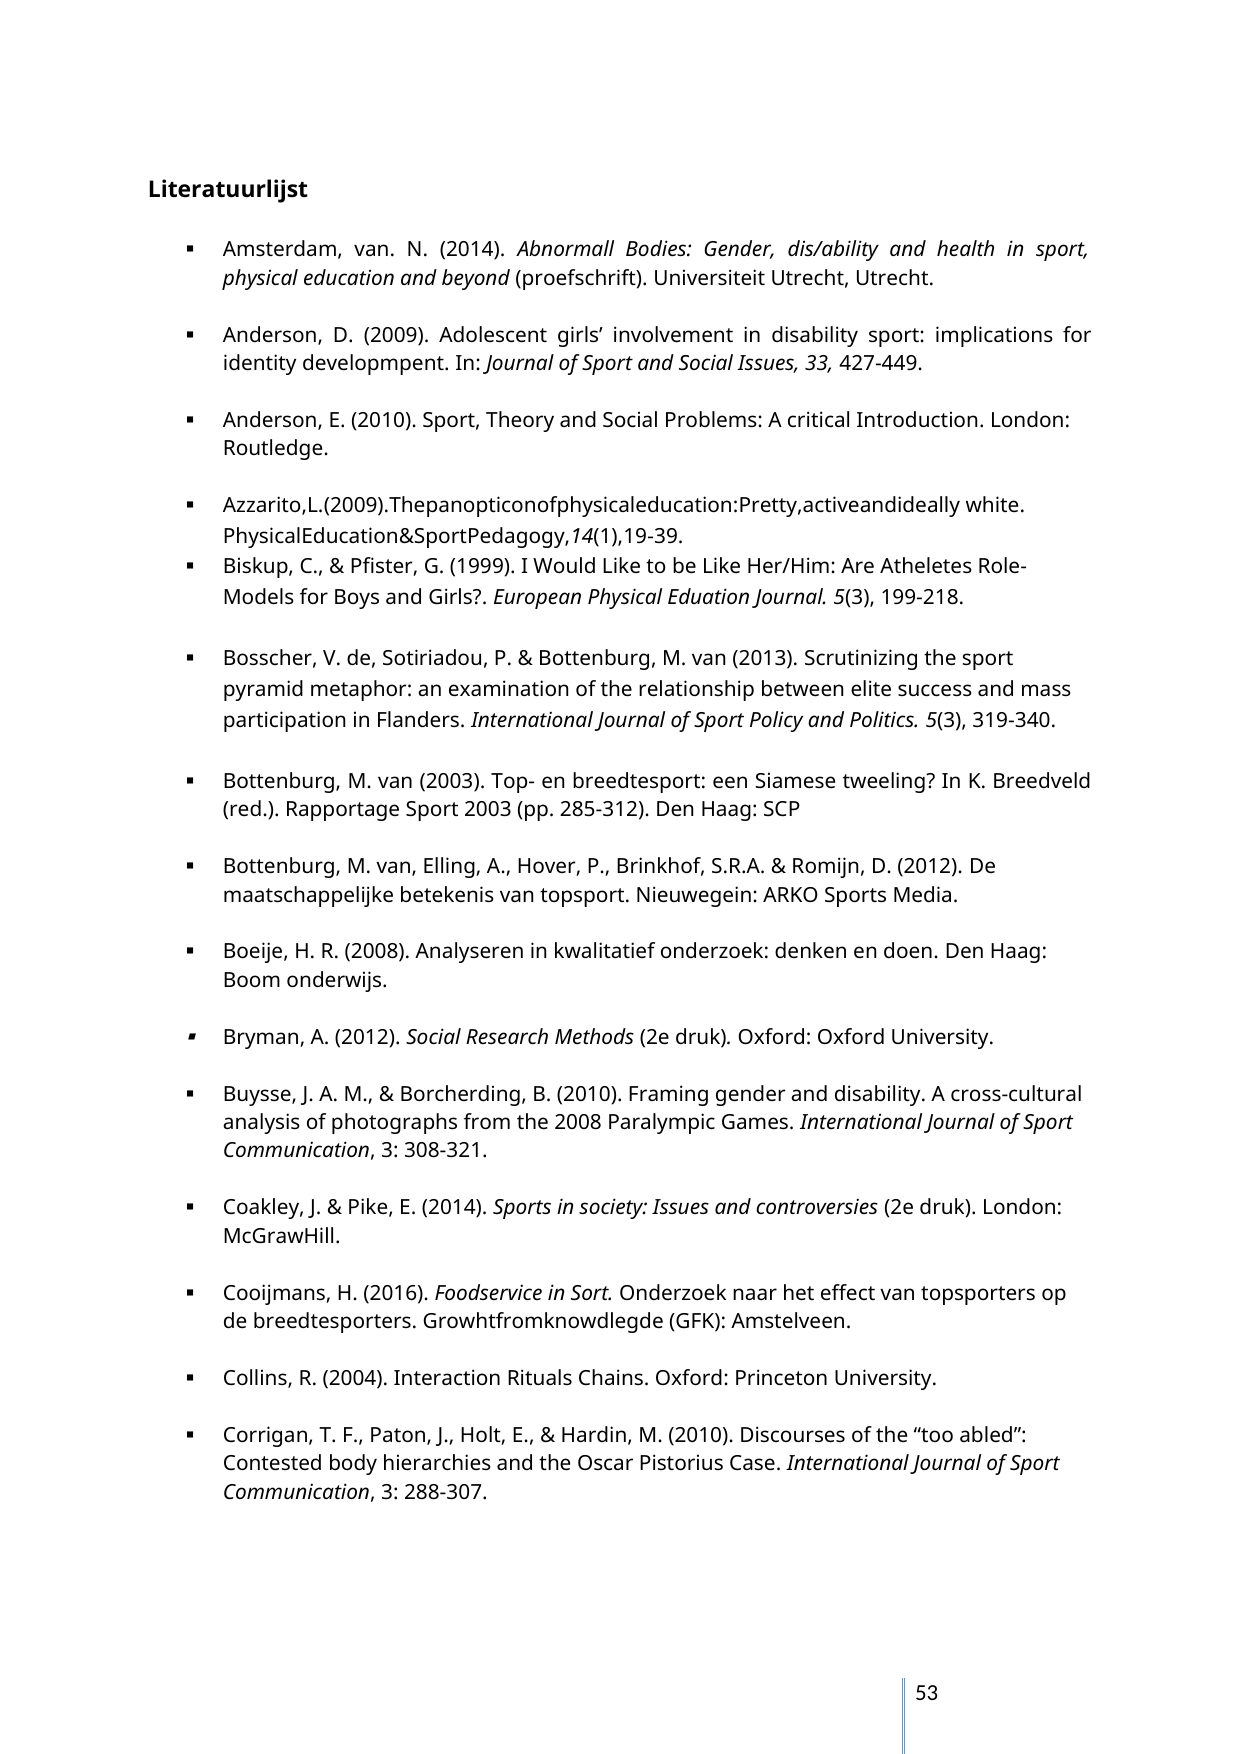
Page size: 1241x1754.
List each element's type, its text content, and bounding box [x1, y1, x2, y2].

list Bottenburg, M. van, Elling, A., Hover, P., Brinkhof, S.R.A. & Romijn, D. (2012). De maatschappelijke betekenis van topsport. Nieuwegein: ARKO Sports Media. [185, 851, 1093, 908]
subtitle Literatuurlijst [148, 173, 1093, 204]
list Biskup, C., & Pfister, G. (1999). I Would Like to be Like Her/Him: Are Atheletes Role-Models for Boys and Girls?. European Physical Eduation Journal. 5(3), 199-218. [185, 552, 1093, 611]
list Buysse, J. A. M., & Borcherding, B. (2010). Framing gender and disability. A cross-cultural analysis of photographs from the 2008 Paralympic Games. International Journal of Sport Communication, 3: 308-321. [185, 1079, 1093, 1164]
list Anderson, D. (2009). Adolescent girls’ involvement in disability sport: implications for identity developmpent. In: Journal of Sport and Social Issues, 33, 427-449. [185, 320, 1093, 377]
list Bryman, A. (2012). Social Research Methods (2e druk). Oxford: Oxford University. [185, 1022, 1093, 1050]
list Anderson, E. (2010). Sport, Theory and Social Problems: A critical Introduction. London: Routledge. [185, 405, 1093, 462]
list Collins, R. (2004). Interaction Rituals Chains. Oxford: Princeton University. [185, 1363, 1093, 1392]
list Bosscher, V. de, Sotiriadou, P. & Bottenburg, M. van (2013). Scrutinizing the sport pyramid metaphor: an examination of the relationship between elite success and mass participation in Flanders. International Journal of Sport Policy and Politics. 5(3), 319-340. [185, 643, 1093, 733]
list Cooijmans, H. (2016). Foodservice in Sort. Onderzoek naar het effect van topsporters op de breedtesporters. Growhtfromknowdlegde (GFK): Amstelveen. [185, 1278, 1093, 1335]
list Boeije, H. R. (2008). Analyseren in kwalitatief onderzoek: denken en doen. Den Haag: Boom onderwijs. [185, 937, 1093, 993]
list Corrigan, T. F., Paton, J., Holt, E., & Hardin, M. (2010). Discourses of the “too abled”: Contested body hierarchies and the Oscar Pistorius Case. International Journal of Sport Communication, 3: 288-307. [185, 1420, 1093, 1505]
list Bottenburg, M. van (2003). Top- en breedtesport: een Siamese tweeling? In K. Breedveld (red.). Rapportage Sport 2003 (pp. 285-312). Den Haag: SCP [185, 766, 1093, 823]
list Azzarito, L. (2009). The panopticon of physical education: Pretty, active and ideally white. Physical Education & Sport Pedagogy, 14(1), 19‐39. [185, 490, 1093, 549]
list Coakley, J. & Pike, E. (2014). Sports in society: Issues and controversies (2e druk). London: McGrawHill. [185, 1192, 1093, 1249]
list Amsterdam, van. N. (2014). Abnormall Bodies: Gender, dis/ability and health in sport, physical education and beyond (proefschrift). Universiteit Utrecht, Utrecht. [185, 234, 1093, 291]
